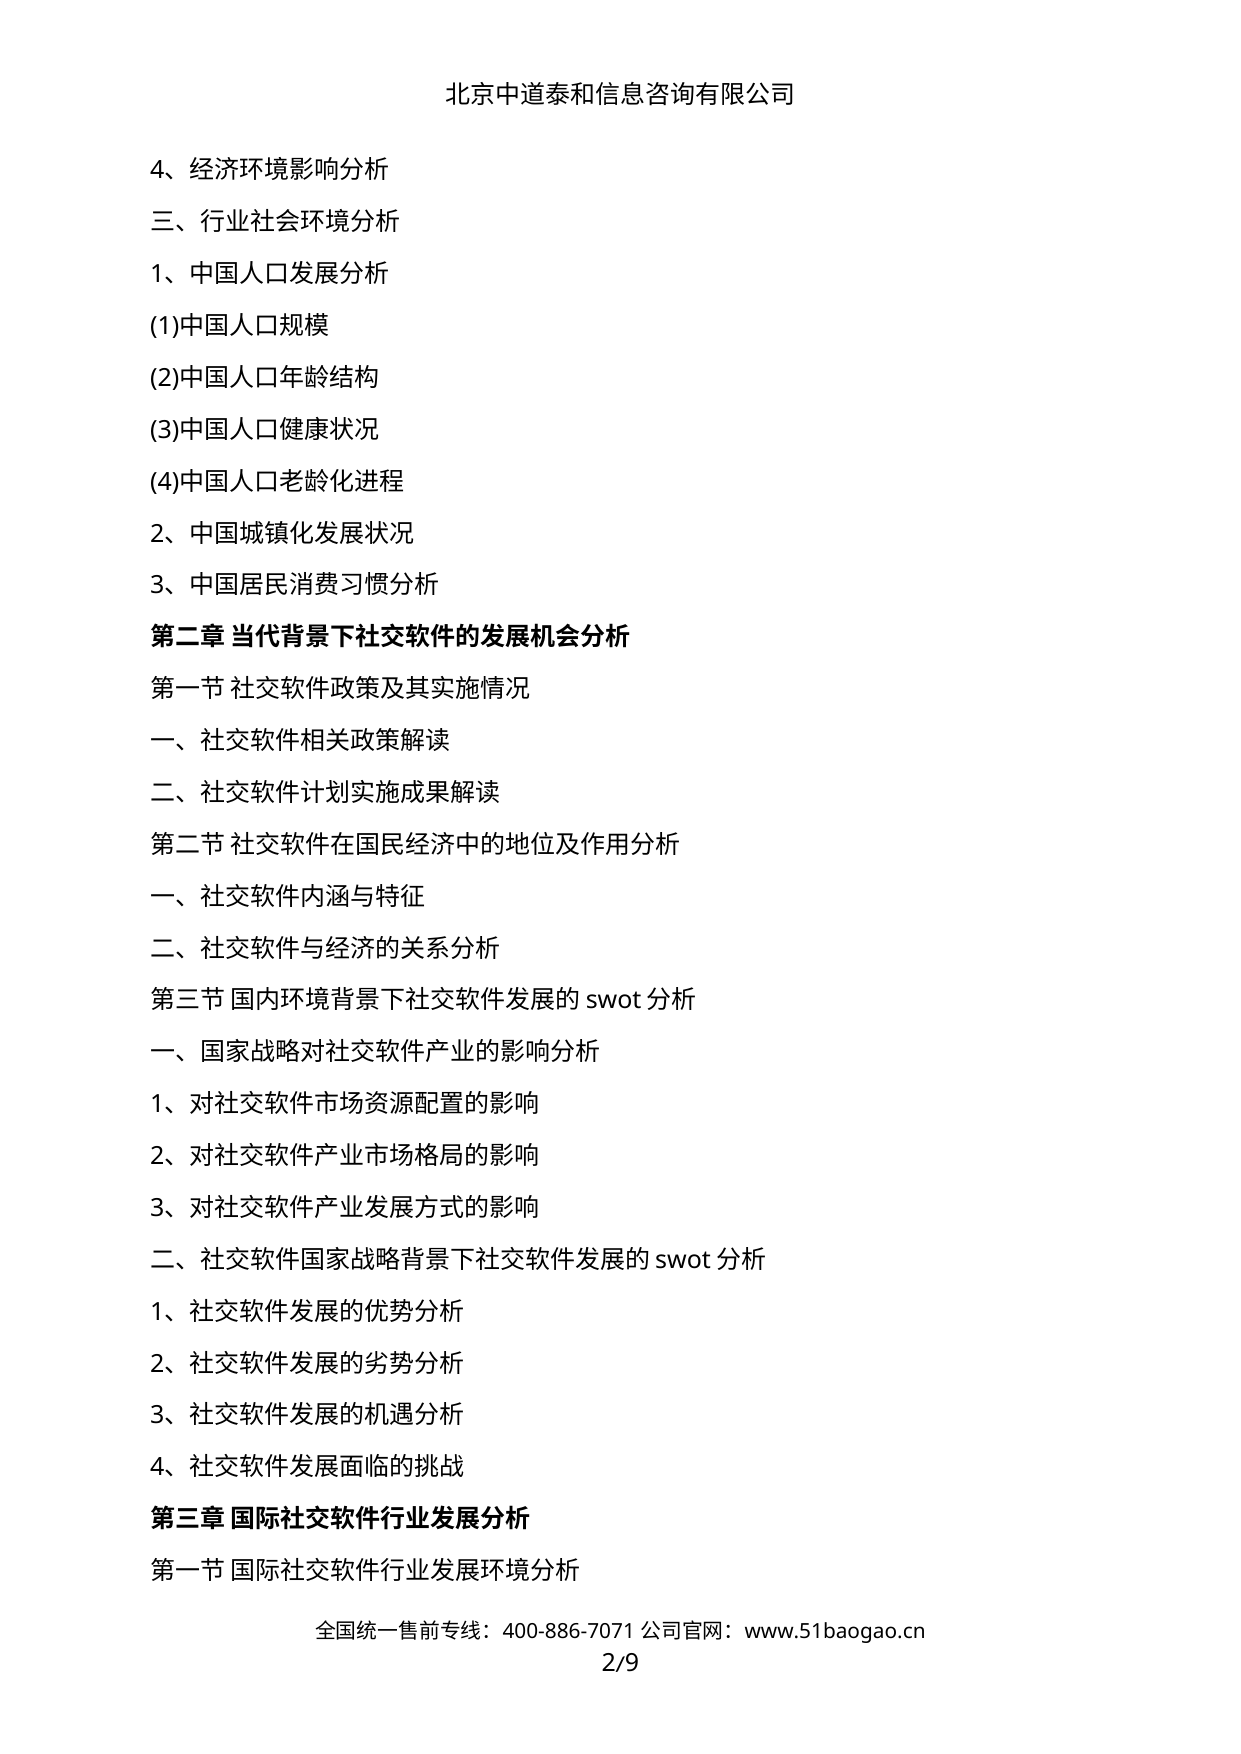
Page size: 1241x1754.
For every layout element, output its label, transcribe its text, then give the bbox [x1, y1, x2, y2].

text 1、中国人口发展分析 [150, 254, 1090, 290]
text 2、对社交软件产业市场格局的影响 [150, 1136, 1090, 1172]
text 二、社交软件国家战略背景下社交软件发展的swot分析 [150, 1239, 1090, 1276]
text 二、社交软件与经济的关系分析 [150, 928, 1090, 964]
text 一、社交软件相关政策解读 [150, 721, 1090, 757]
text 3、中国居民消费习惯分析 [150, 565, 1090, 601]
text 一、国家战略对社交软件产业的影响分析 [150, 1032, 1090, 1068]
text 三、行业社会环境分析 [150, 202, 1090, 238]
text 第一节 社交软件政策及其实施情况 [150, 669, 1090, 705]
text 一、社交软件内涵与特征 [150, 876, 1090, 912]
text 第三章 国际社交软件行业发展分析 [150, 1499, 1090, 1535]
text (4)中国人口老龄化进程 [150, 461, 1090, 497]
text 第一节 国际社交软件行业发展环境分析 [150, 1551, 1090, 1587]
text 4、经济环境影响分析 [150, 150, 1090, 186]
text 第二节 社交软件在国民经济中的地位及作用分析 [150, 824, 1090, 861]
text 2、中国城镇化发展状况 [150, 513, 1090, 549]
text 二、社交软件计划实施成果解读 [150, 772, 1090, 809]
text 第三节 国内环境背景下社交软件发展的swot分析 [150, 980, 1090, 1016]
text 3、对社交软件产业发展方式的影响 [150, 1187, 1090, 1224]
text 2、社交软件发展的劣势分析 [150, 1343, 1090, 1379]
text (3)中国人口健康状况 [150, 409, 1090, 446]
text (1)中国人口规模 [150, 306, 1090, 342]
text 3、社交软件发展的机遇分析 [150, 1395, 1090, 1431]
text (2)中国人口年龄结构 [150, 357, 1090, 394]
text 第二章 当代背景下社交软件的发展机会分析 [150, 617, 1090, 653]
text 1、社交软件发展的优势分析 [150, 1291, 1090, 1327]
text 4、社交软件发展面临的挑战 [150, 1447, 1090, 1483]
text 1、对社交软件市场资源配置的影响 [150, 1084, 1090, 1120]
